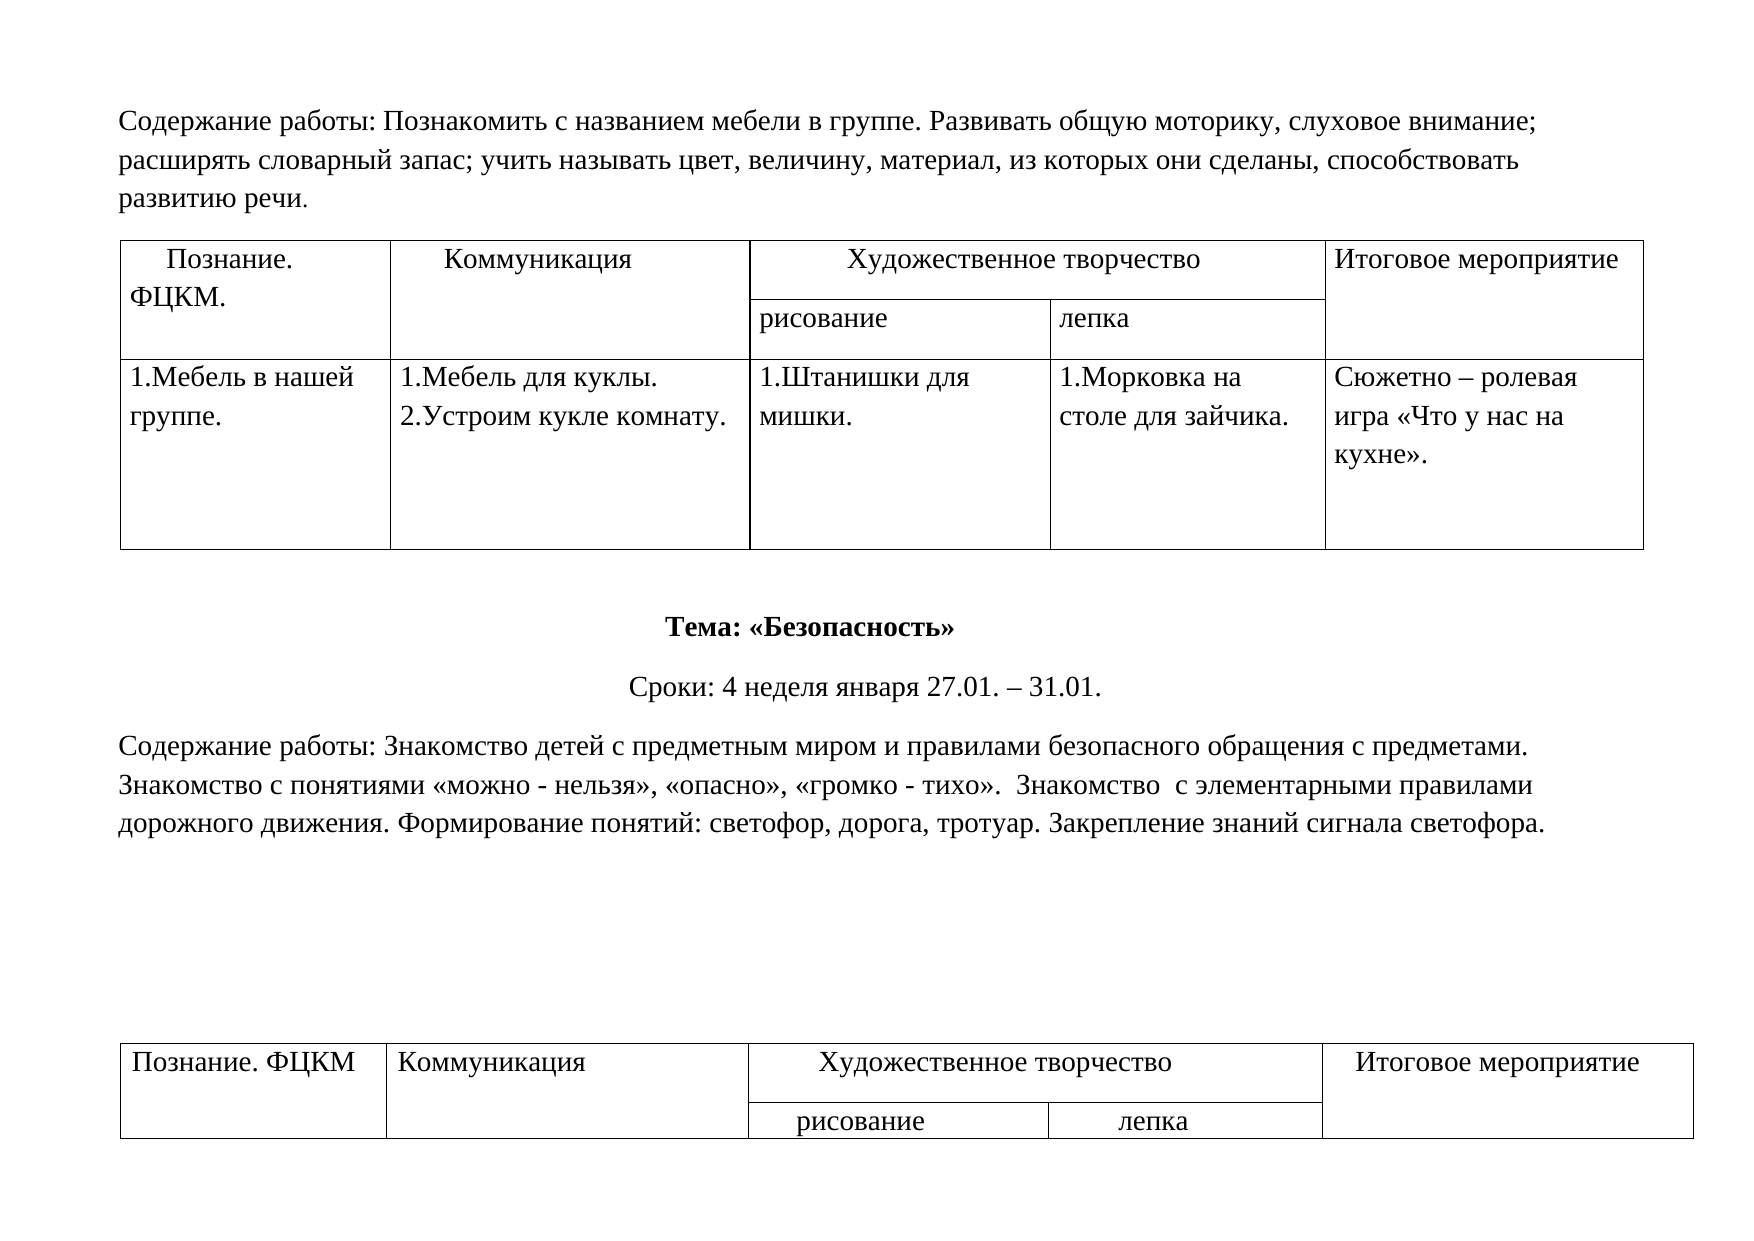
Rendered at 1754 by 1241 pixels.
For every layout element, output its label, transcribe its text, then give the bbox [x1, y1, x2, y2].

text Содержание работы: Познакомить с названием мебели в группе. Развивать общую моторику, слуховое внимание; расширять словарный запас; учить называть цвет, величину, материал, из которых они сделаны, способствовать развитию речи. [118, 103, 1636, 214]
table_cell Сюжетно – ролевая игра «Что у нас на кухне». [1326, 360, 1643, 549]
table_header Познание. ФЦКМ. [121, 241, 390, 358]
table_cell рисование [751, 300, 1050, 358]
table_header Коммуникация [387, 1044, 748, 1138]
table_header Художественное творчество [751, 241, 1325, 299]
table_cell лепка [1049, 1103, 1322, 1138]
table_header Итоговое мероприятие [1326, 241, 1643, 358]
text Тема: «Безопасность» [118, 609, 1636, 643]
text Содержание работы: Знакомство детей с предметным миром и правилами безопасного обращения с предметами. Знакомство с понятиями «можно - нельзя», «опасно», «громко - тихо». Знакомство с элементарными правилами дорожного движения. Формирование понятий: светофор, дорога, тротуар. Закрепление знаний сигнала светофора. [118, 728, 1636, 839]
table_cell 1.Морковка на столе для зайчика. [1051, 360, 1325, 549]
table_header Итоговое мероприятие [1323, 1044, 1693, 1138]
table_header Художественное творчество [749, 1044, 1322, 1102]
text Сроки: 4 неделя января 27.01. – 31.01. [118, 669, 1636, 702]
table_cell лепка [1051, 300, 1325, 358]
table_cell 1.Мебель для куклы. 2.Устроим кукле комнату. [391, 360, 749, 549]
table_cell 1.Штанишки для мишки. [751, 360, 1050, 549]
table_cell рисование [749, 1103, 1048, 1138]
table_cell 1.Мебель в нашей группе. [121, 360, 390, 549]
table_header Коммуникация [391, 241, 749, 358]
table_header Познание. ФЦКМ [121, 1044, 386, 1138]
